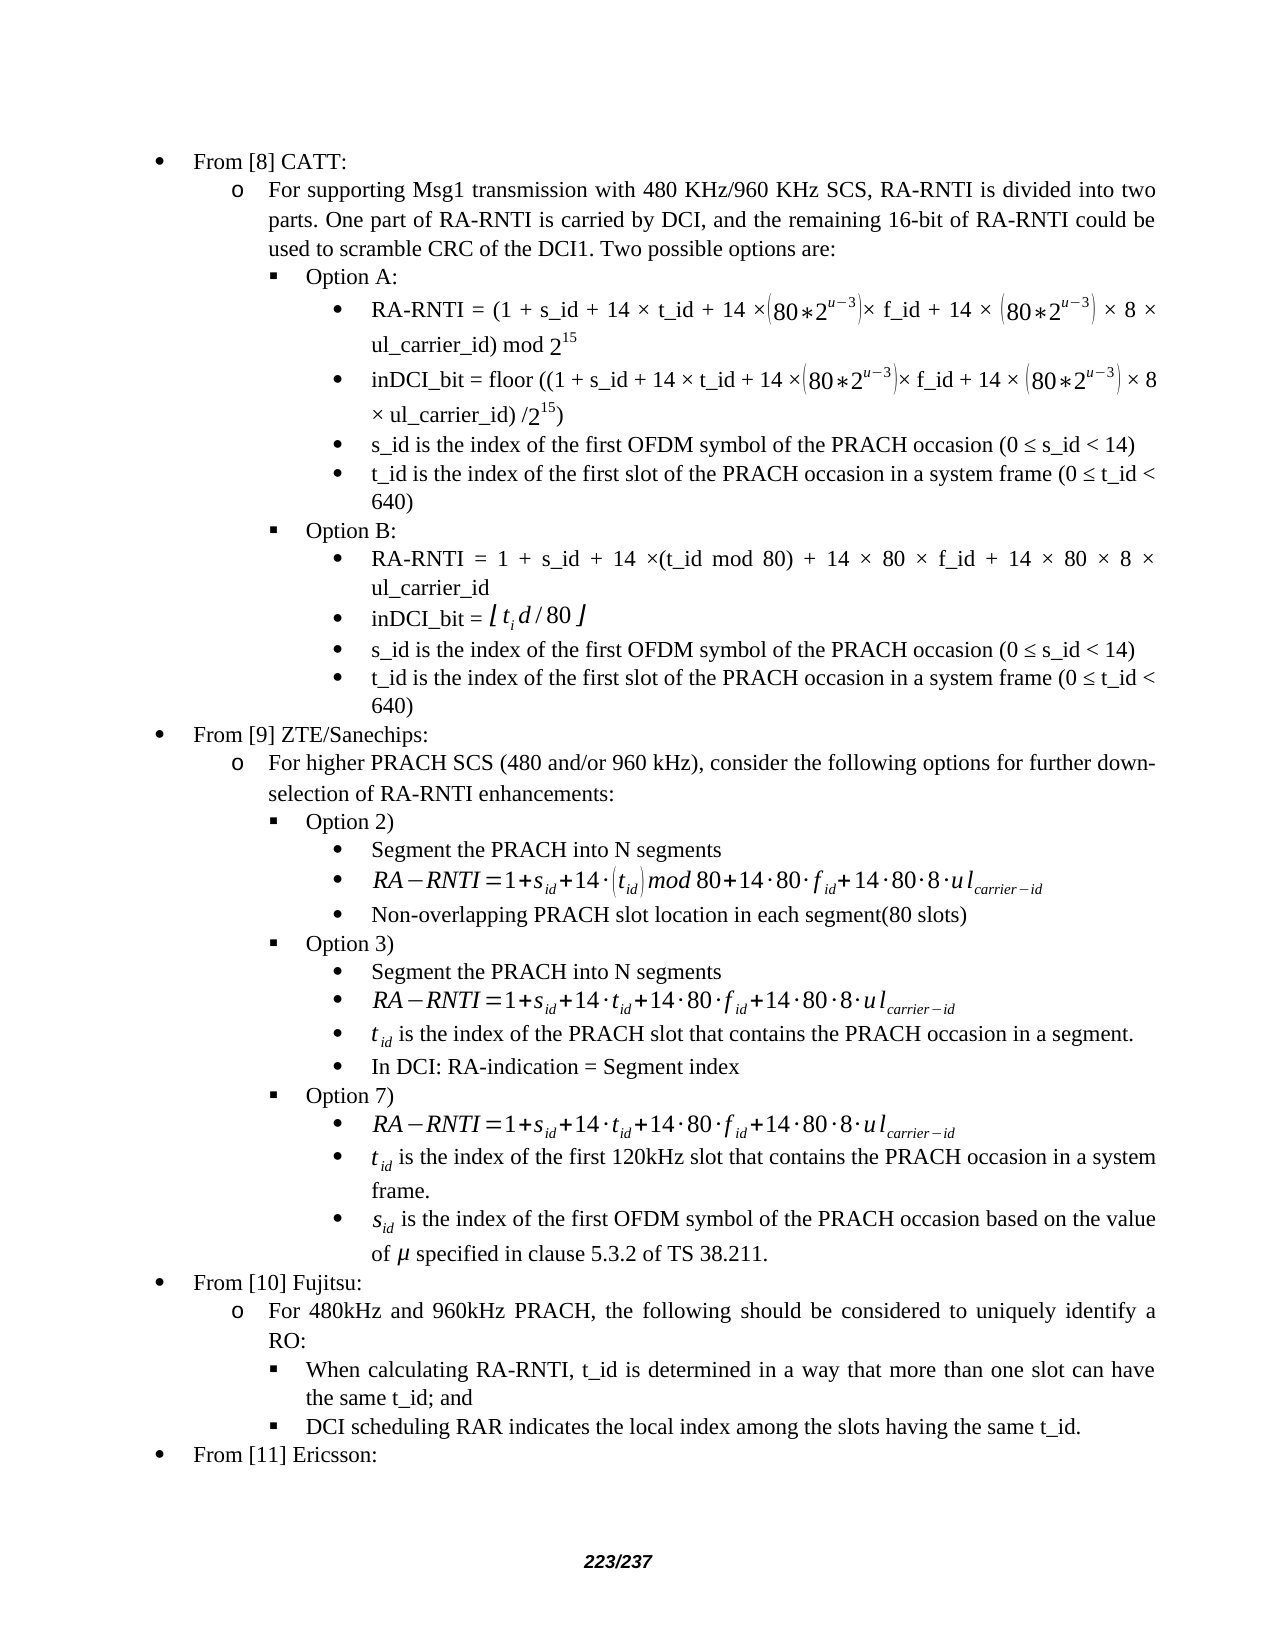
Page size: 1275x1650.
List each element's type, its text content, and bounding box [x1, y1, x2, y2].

list s_id is the index of the first OFDM symbol of the PRACH occasion (0 ≤ s_id < 14) [334, 432, 1157, 458]
list inDCI_bit = floor ((1 + s_id + 14 × t_id + 14 ×× f_id + 14 × × 8 × ul_carrier_id) /) [334, 362, 1157, 429]
list Option 7) [268, 1082, 1157, 1108]
list Non-overlapping PRACH slot location in each segment(80 slots) [334, 901, 1157, 928]
list Segment the PRACH into N segments [334, 958, 1157, 984]
list inDCI_bit = [334, 602, 1157, 633]
list From [9] ZTE/Sanechips: [156, 721, 1157, 747]
list RA-RNTI = 1 + s_id + 14 ×(t_id mod 80) + 14 × 80 × f_id + 14 × 80 × 8 × ul_carrier_id [334, 545, 1157, 600]
list When calculating RA-RNTI, t_id is determined in a way that more than one slot can have the same t_id; and [268, 1356, 1157, 1411]
list For supporting Msg1 transmission with 480 KHz/960 KHz SCS, RA-RNTI is divided into two parts. One part of RA-RNTI is carried by DCI, and the remaining 16-bit of RA-RNTI could be used to scramble CRC of the DCI1. Two possible options are: [231, 176, 1157, 261]
list s_id is the index of the first OFDM symbol of the PRACH occasion (0 ≤ s_id < 14) [334, 636, 1157, 662]
list is the index of the first 120kHz slot that contains the PRACH occasion in a system frame. [334, 1143, 1157, 1203]
list Option A: [268, 263, 1157, 290]
list From [10] Fujitsu: [156, 1269, 1157, 1295]
list is the index of the PRACH slot that contains the PRACH occasion in a segment. [334, 1020, 1157, 1051]
list From [8] CATT: [156, 148, 1157, 174]
list From [11] Ericsson: [156, 1441, 1157, 1467]
list For higher PRACH SCS (480 and/or 960 kHz), consider the following options for further down-selection of RA-RNTI enhancements: [231, 749, 1157, 806]
list Option 3) [268, 930, 1157, 956]
list t_id is the index of the first slot of the PRACH occasion in a system frame (0 ≤ t_id < 640) [334, 460, 1157, 515]
list DCI scheduling RAR indicates the local index among the slots having the same t_id. [268, 1413, 1157, 1439]
list is the index of the first OFDM symbol of the PRACH occasion based on the value of specified in clause 5.3.2 of TS 38.211. [334, 1205, 1157, 1267]
list t_id is the index of the first slot of the PRACH occasion in a system frame (0 ≤ t_id < 640) [334, 664, 1157, 719]
list Segment the PRACH into N segments [334, 837, 1157, 863]
list Option 2) [268, 808, 1157, 834]
list For 480kHz and 960kHz PRACH, the following should be considered to uniquely identify a RO: [231, 1297, 1157, 1354]
list RA-RNTI = (1 + s_id + 14 × t_id + 14 ×× f_id + 14 × × 8 × ul_carrier_id) mod [334, 292, 1157, 359]
list In DCI: RA-indication = Segment index [334, 1053, 1157, 1080]
list Option B: [268, 517, 1157, 543]
